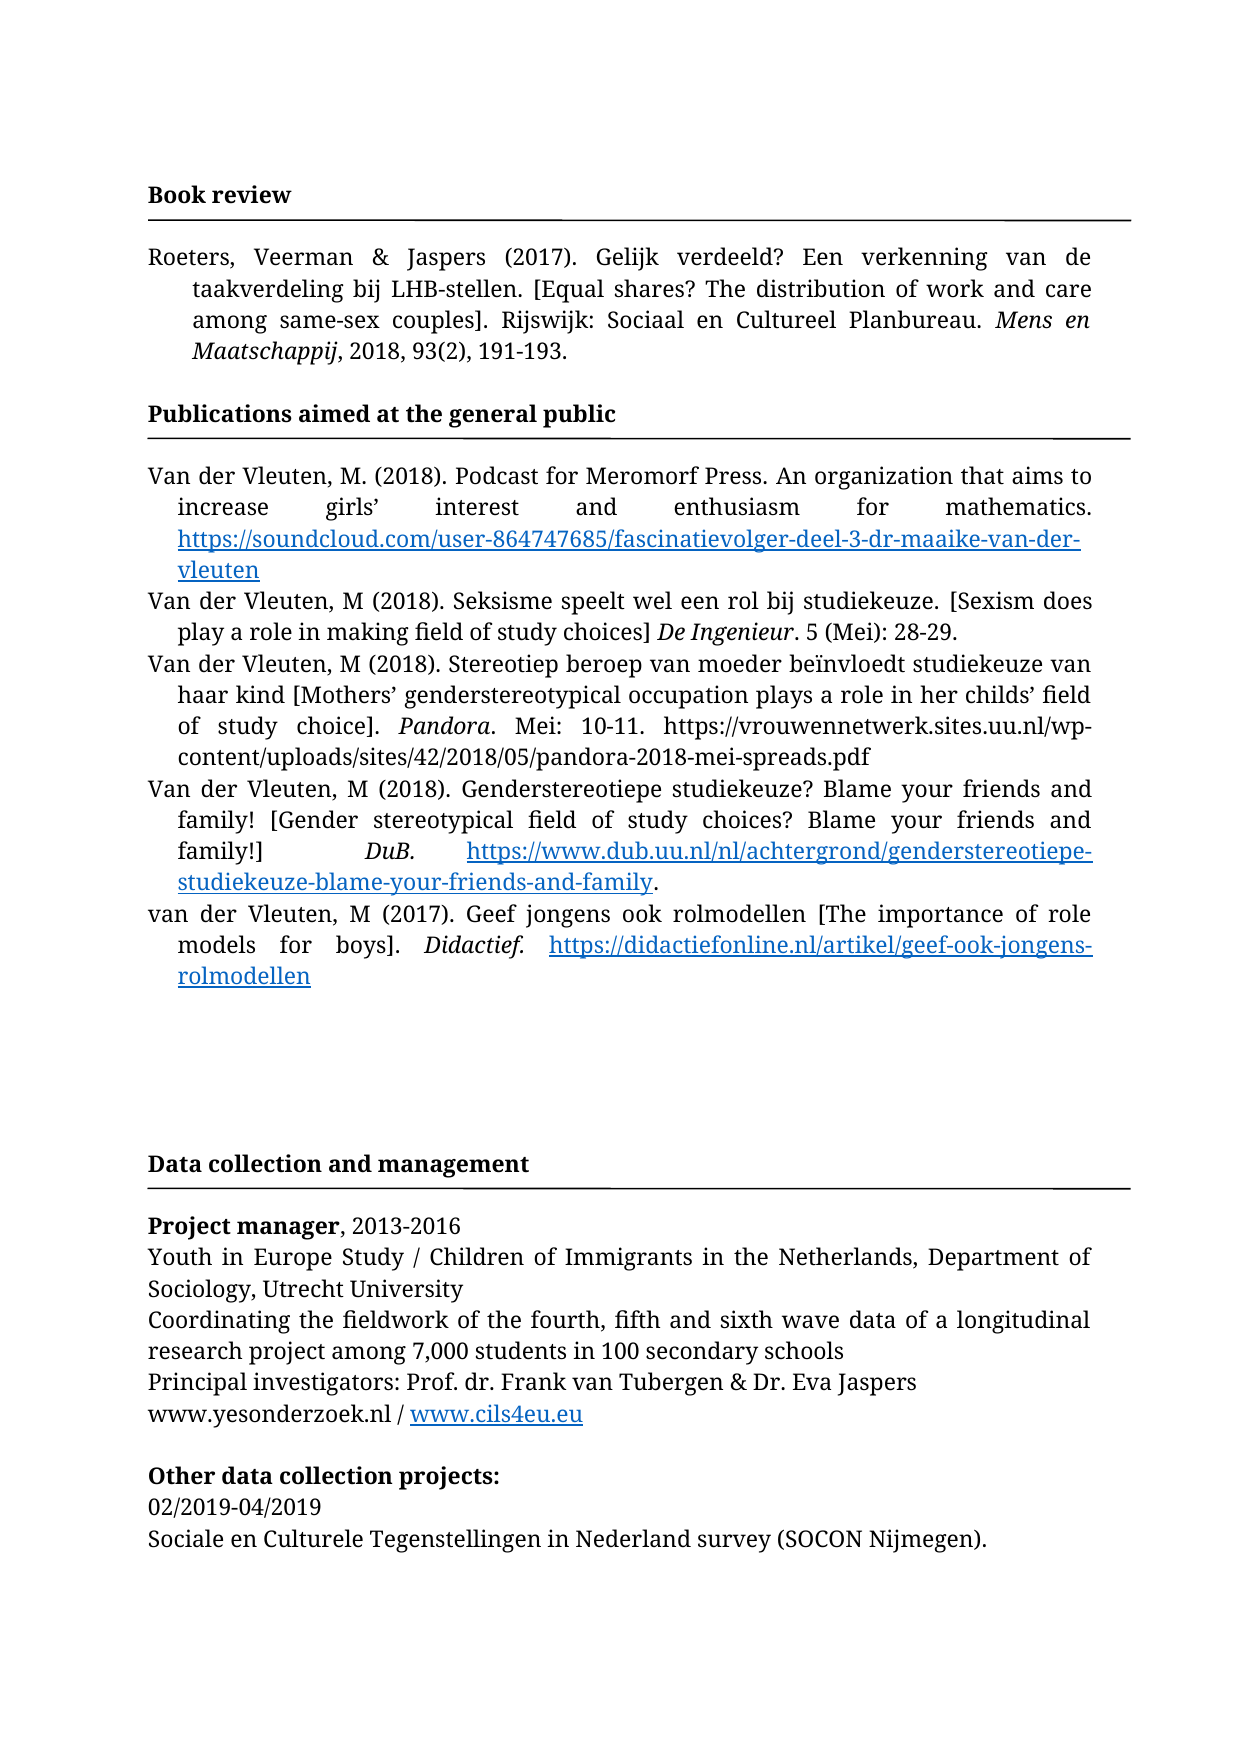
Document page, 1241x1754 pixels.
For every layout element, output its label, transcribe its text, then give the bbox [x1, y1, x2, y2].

text Van der Vleuten, M. (2018). Podcast for Meromorf Press. An organization that aims to increase girls’ interest and enthusiasm for mathematics. https://soundcloud.com/user-864747685/fascinatievolger-deel-3-dr-maaike-van-der-vleuten [148, 460, 1093, 585]
text www.yesonderzoek.nl / www.cils4eu.eu [148, 1398, 1093, 1429]
text Publications aimed at the general public [148, 398, 1093, 429]
text Other data collection projects: [148, 1460, 1093, 1491]
text Van der Vleuten, M (2018). Stereotiep beroep van moeder beïnvloedt studiekeuze van haar kind [Mothers’ genderstereotypical occupation plays a role in her childs’ field of study choice]. Pandora. Mei: 10-11. https://vrouwennetwerk.sites.uu.nl/wp-content/uploads/sites/42/2018/05/pandora-2018-mei-spreads.pdf [148, 648, 1093, 773]
text Project manager, 2013-2016 [148, 1210, 1093, 1241]
text Roeters, Veerman & Jaspers (2017). Gelijk verdeeld? Een verkenning van de taakverdeling bij LHB-stellen. [Equal shares? The distribution of work and care among same-sex couples]. Rijswijk: Sociaal en Cultureel Planbureau. Mens en Maatschappij, 2018, 93(2), 191-193. [148, 241, 1093, 366]
text Principal investigators: Prof. dr. Frank van Tubergen & Dr. Eva Jaspers [148, 1366, 1093, 1398]
text Van der Vleuten, M (2018). Seksisme speelt wel een rol bij studiekeuze. [Sexism does play a role in making field of study choices] De Ingenieur. 5 (Mei): 28-29. [148, 585, 1093, 648]
text 02/2019-04/2019 [148, 1491, 1093, 1523]
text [148, 1523, 1093, 1554]
text van der Vleuten, M (2017). Geef jongens ook rolmodellen [The importance of role models for boys]. Didactief. https://didactiefonline.nl/artikel/geef-ook-jongens-rolmodellen [148, 898, 1093, 991]
text Youth in Europe Study / Children of Immigrants in the Netherlands, Department of Sociology, Utrecht University [148, 1241, 1093, 1304]
text Van der Vleuten, M (2018). Genderstereotiepe studiekeuze? Blame your friends and family! [Gender stereotypical field of study choices? Blame your friends and family!] DuB. https://www.dub.uu.nl/nl/achtergrond/genderstereotiepe-studiekeuze-blame-your-friends-and-family. [148, 773, 1093, 898]
text Coordinating the fieldwork of the fourth, fifth and sixth wave data of a longitudinal research project among 7,000 students in 100 secondary schools [148, 1304, 1093, 1366]
text Book review [148, 179, 1093, 210]
text Data collection and management [148, 1148, 1093, 1179]
